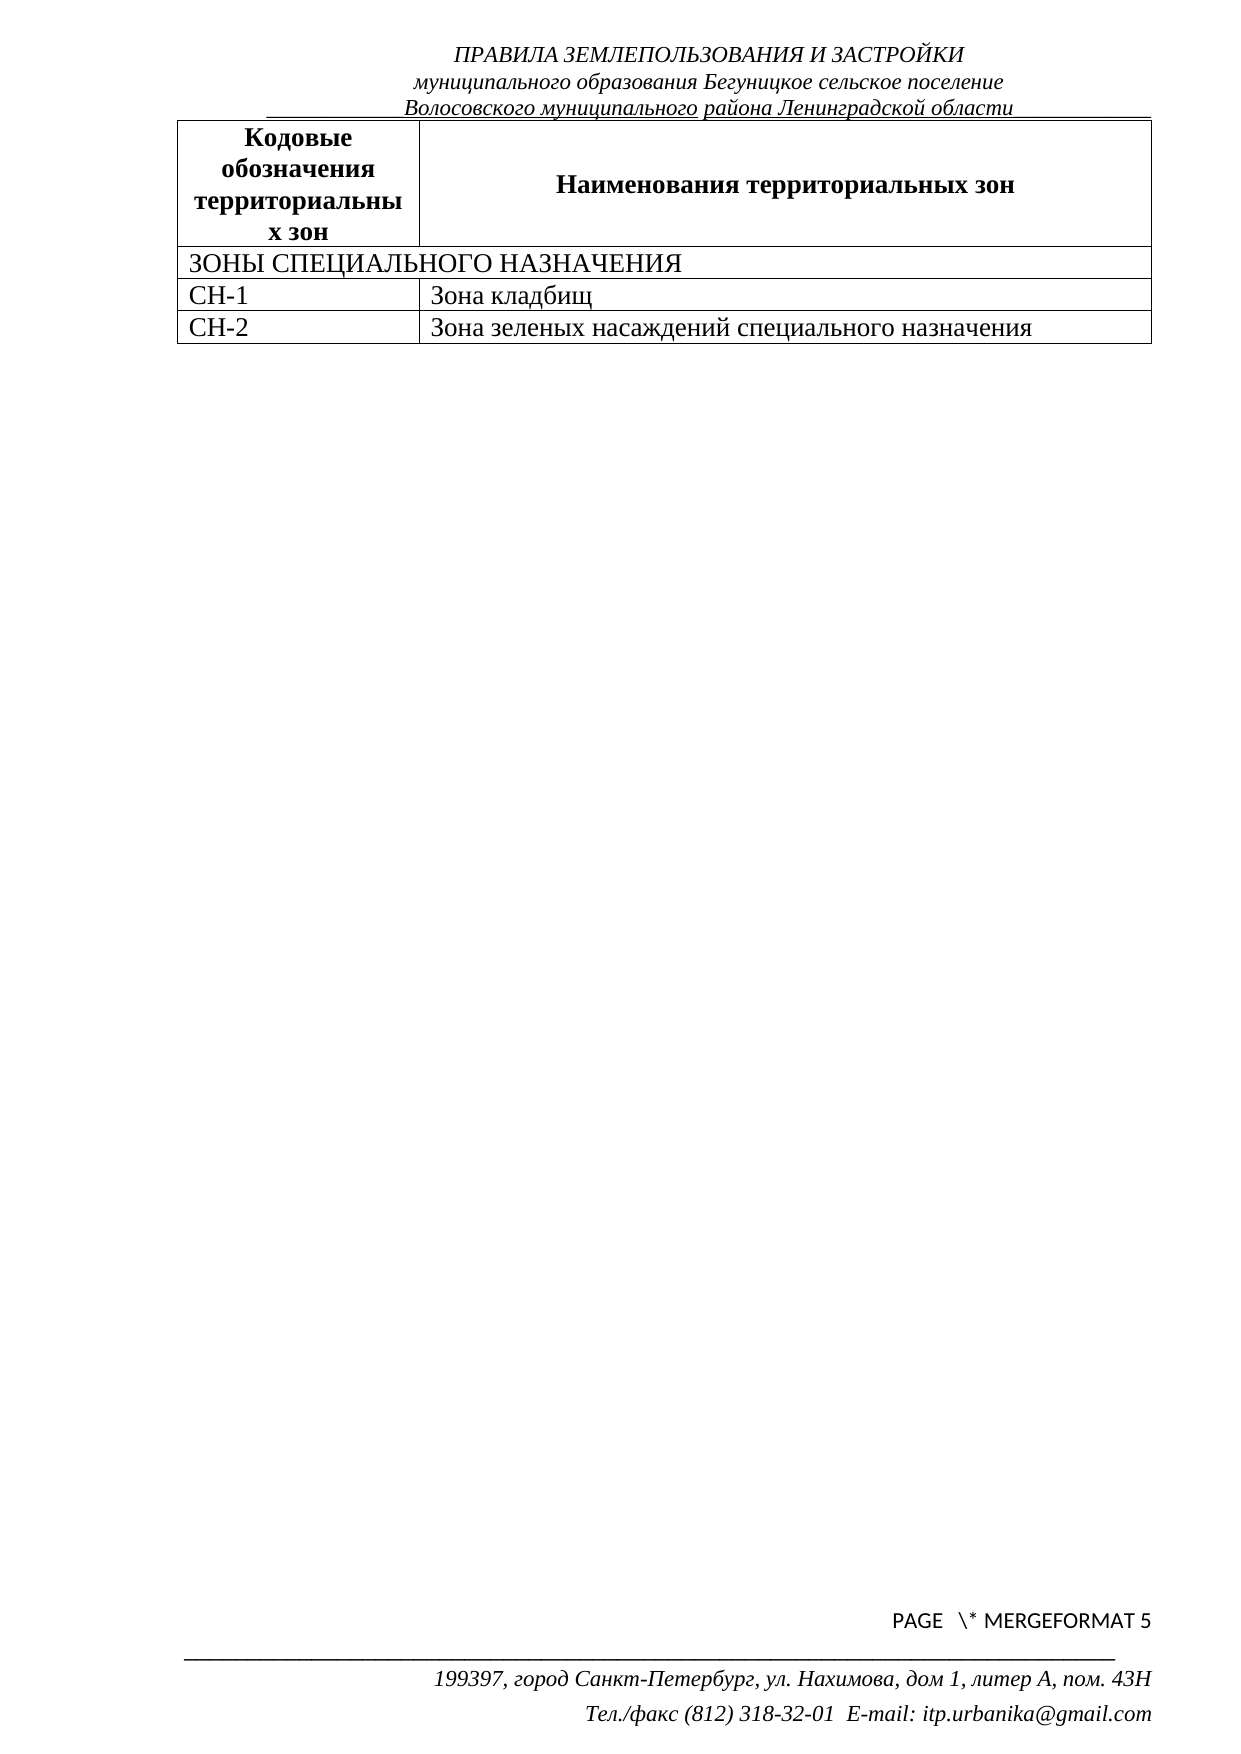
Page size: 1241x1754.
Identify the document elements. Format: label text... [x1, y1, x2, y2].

table_cell СН-1 [178, 279, 419, 310]
table_cell Зона зеленых насаждений специального назначения [420, 311, 1151, 343]
table_cell Зона кладбищ [420, 279, 1151, 310]
table_cell СН-2 [178, 311, 419, 343]
table_cell ЗОНЫ СПЕЦИАЛЬНОГО НАЗНАЧЕНИЯ [178, 247, 1151, 278]
table_header Кодовые обозначения территориальных зон [178, 121, 419, 246]
table_header Наименования территориальных зон [420, 121, 1151, 246]
